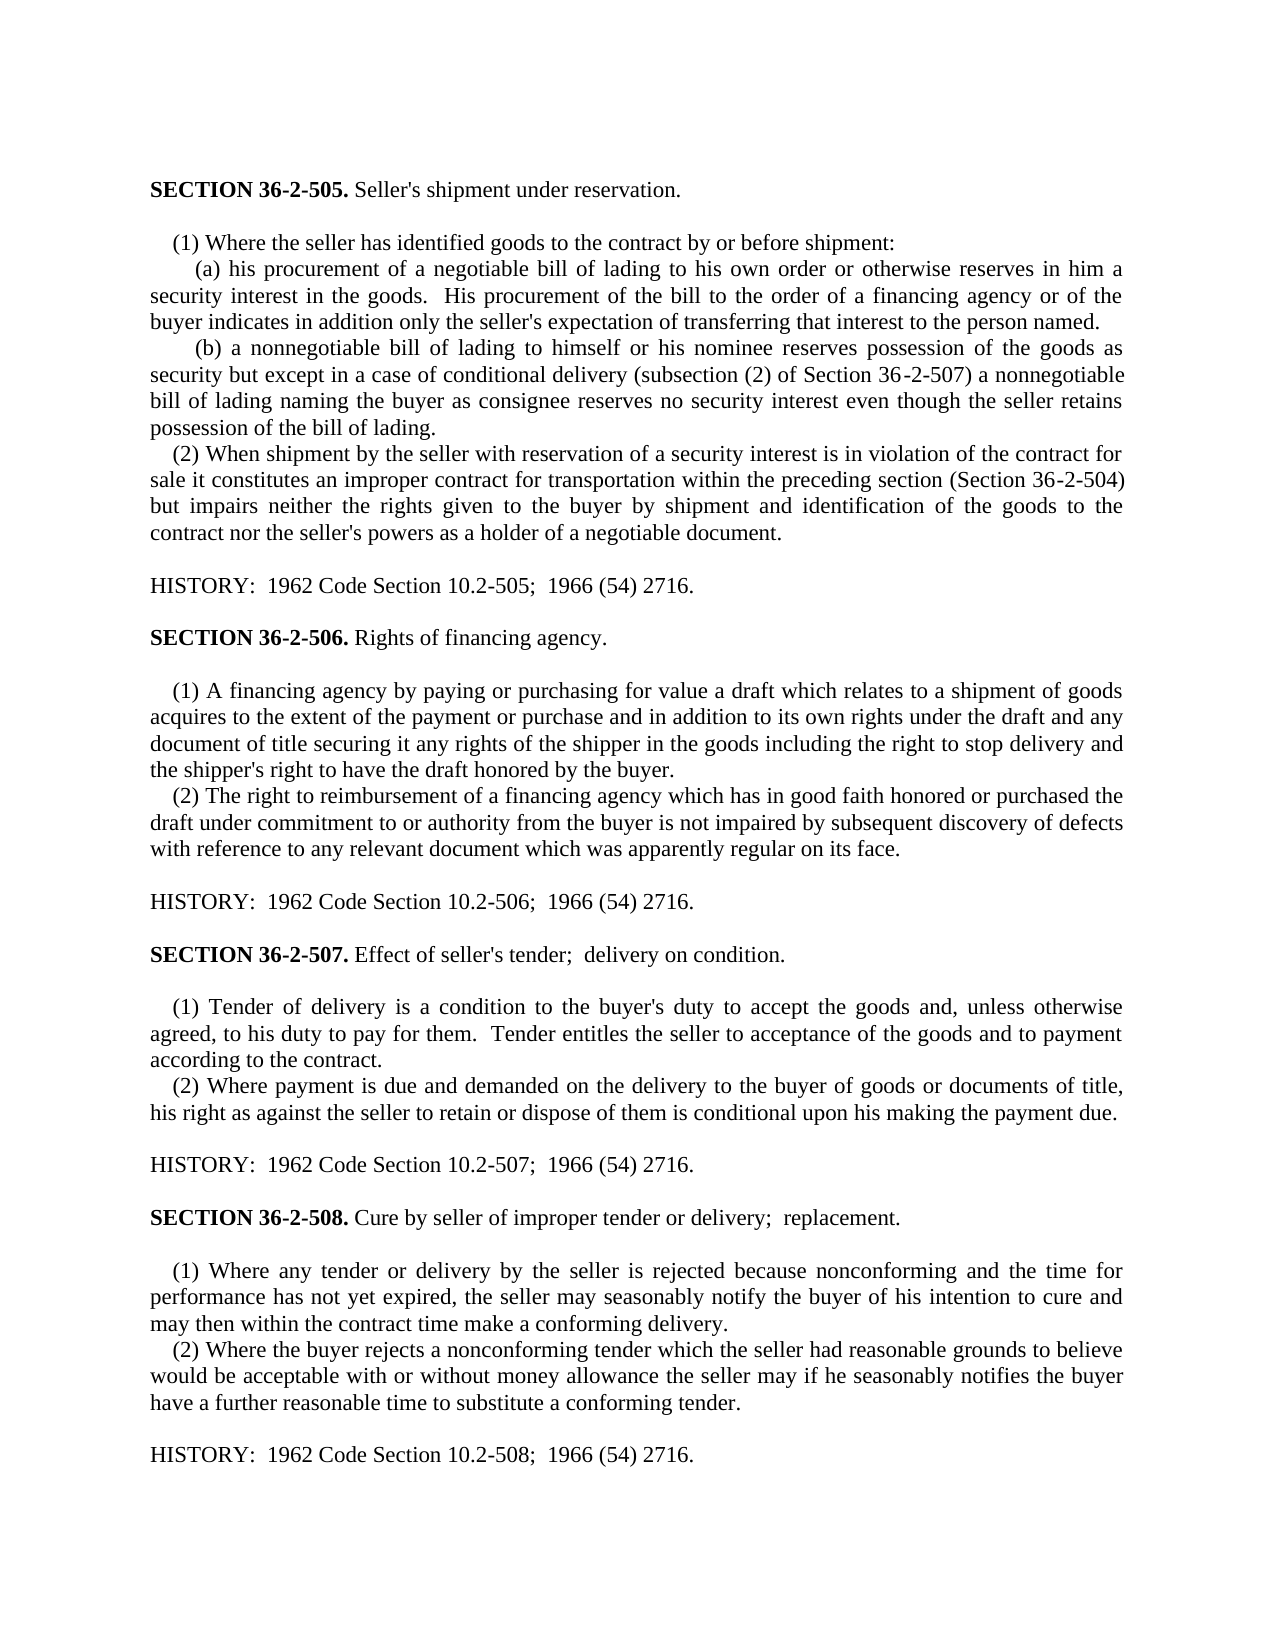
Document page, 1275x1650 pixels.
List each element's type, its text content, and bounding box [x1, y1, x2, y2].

text (1) A financing agency by paying or purchasing for value a draft which relates to a shipment of goods acquires to the extent of the payment or purchase and in addition to its own rights under the draft and any document of title securing it any rights of the shipper in the goods including the right to stop delivery and the shipper's right to have the draft honored by the buyer. [150, 677, 1125, 782]
text HISTORY: 1962 Code Section 10.2-508; 1966 (54) 2716. [150, 1441, 1125, 1468]
text SECTION 36-2-505. Seller's shipment under reservation. [150, 176, 1125, 203]
text HISTORY: 1962 Code Section 10.2-505; 1966 (54) 2716. [150, 572, 1125, 598]
text (2) The right to reimbursement of a financing agency which has in good faith honored or purchased the draft under commitment to or authority from the buyer is not impaired by subsequent discovery of defects with reference to any relevant document which was apparently regular on its face. [150, 782, 1125, 862]
text SECTION 36-2-506. Rights of financing agency. [150, 624, 1125, 651]
text (1) Where any tender or delivery by the seller is rejected because nonconforming and the time for performance has not yet expired, the seller may seasonably notify the buyer of his intention to cure and may then within the contract time make a conforming delivery. [150, 1257, 1125, 1336]
text (b) a nonnegotiable bill of lading to himself or his nominee reserves possession of the goods as security but except in a case of conditional delivery (subsection (2) of Section 36-2-507) a nonnegotiable bill of lading naming the buyer as consignee reserves no security interest even though the seller retains possession of the bill of lading. [150, 334, 1125, 440]
text SECTION 36-2-507. Effect of seller's tender; delivery on condition. [150, 941, 1125, 967]
text SECTION 36-2-508. Cure by seller of improper tender or delivery; replacement. [150, 1204, 1125, 1231]
text (1) Tender of delivery is a condition to the buyer's duty to accept the goods and, unless otherwise agreed, to his duty to pay for them. Tender entitles the seller to acceptance of the goods and to payment according to the contract. [150, 993, 1125, 1072]
text HISTORY: 1962 Code Section 10.2-507; 1966 (54) 2716. [150, 1151, 1125, 1178]
text HISTORY: 1962 Code Section 10.2-506; 1966 (54) 2716. [150, 888, 1125, 914]
text (2) When shipment by the seller with reservation of a security interest is in violation of the contract for sale it constitutes an improper contract for transportation within the preceding section (Section 36-2-504) but impairs neither the rights given to the buyer by shipment and identification of the goods to the contract nor the seller's powers as a holder of a negotiable document. [150, 440, 1125, 545]
text (2) Where payment is due and demanded on the delivery to the buyer of goods or documents of title, his right as against the seller to retain or dispose of them is conditional upon his making the payment due. [150, 1072, 1125, 1125]
text (1) Where the seller has identified goods to the contract by or before shipment: [150, 229, 1125, 255]
text (a) his procurement of a negotiable bill of lading to his own order or otherwise reserves in him a security interest in the goods. His procurement of the bill to the order of a financing agency or of the buyer indicates in addition only the seller's expectation of transferring that interest to the person named. [150, 255, 1125, 334]
text (2) Where the buyer rejects a nonconforming tender which the seller had reasonable grounds to believe would be acceptable with or without money allowance the seller may if he seasonably notifies the buyer have a further reasonable time to substitute a conforming tender. [150, 1336, 1125, 1415]
